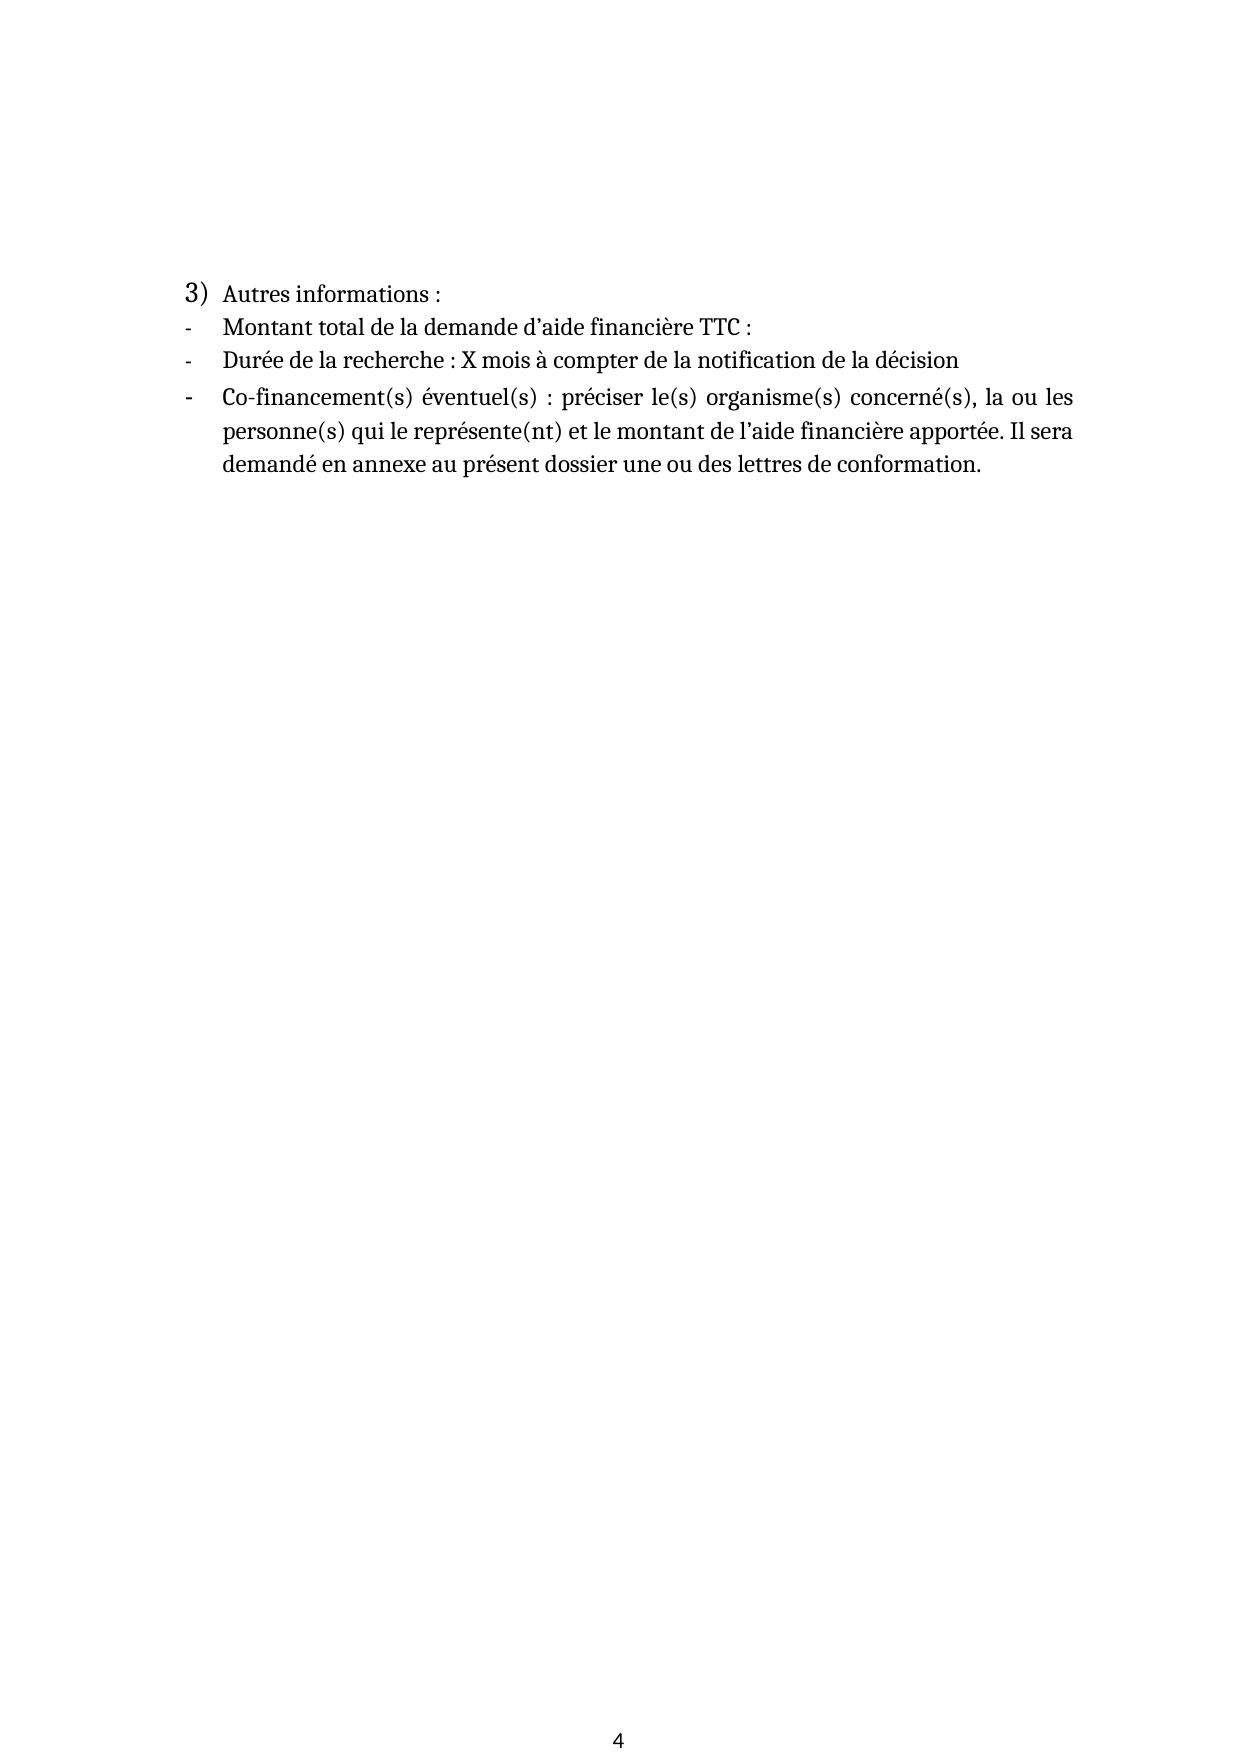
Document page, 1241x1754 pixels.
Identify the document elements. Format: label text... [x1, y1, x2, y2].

list Autres informations : [185, 276, 1086, 310]
list Co-financement(s) éventuel(s) : préciser le(s) organisme(s) concerné(s), la ou les personne(s) qui le représente(nt) et le montant de l’aide financière apportée. Il sera demandé en annexe au présent dossier une ou des lettres de conformation. [185, 379, 1074, 479]
list Montant total de la demande d’aide financière TTC : [185, 312, 1086, 341]
list Durée de la recherche : X mois à compter de la notification de la décision [185, 346, 1086, 374]
